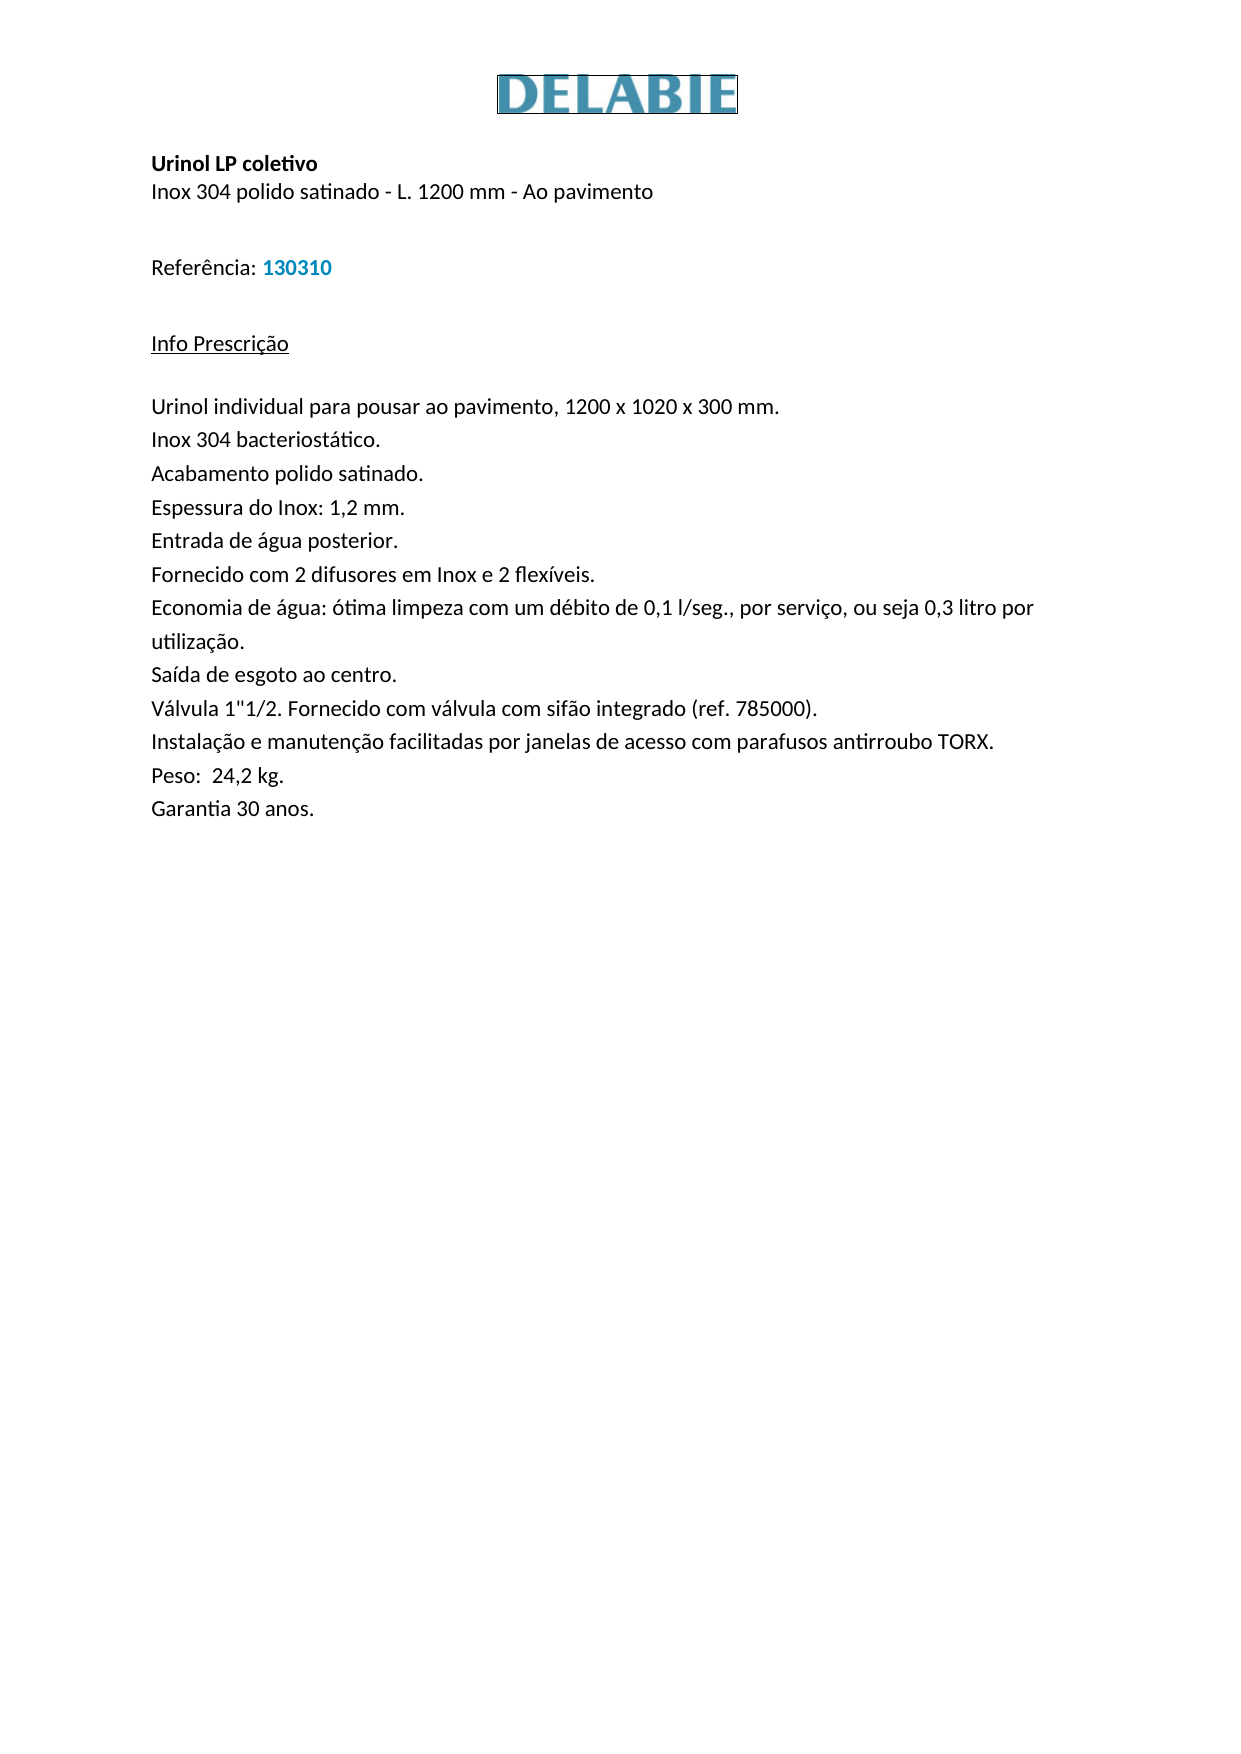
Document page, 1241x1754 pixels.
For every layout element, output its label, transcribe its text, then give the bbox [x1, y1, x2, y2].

picture [498, 76, 737, 113]
text Válvula 1"1/2. Fornecido com válvula com sifão integrado (ref. 785000). [151, 694, 1084, 722]
text Entrada de água posterior. [151, 526, 1084, 554]
text Referência: 130310 [151, 253, 1084, 281]
text Urinol LP coletivo [151, 149, 1084, 177]
text Inox 304 bacteriostático. [151, 426, 1084, 453]
text Garantia 30 anos. [151, 794, 1084, 822]
text Economia de água: ótima limpeza com um débito de 0,1 l/seg., por serviço, ou seja 0,3 litro por utilização. [151, 593, 1084, 655]
text Info Prescrição [151, 329, 1084, 357]
text Instalação e manutenção facilitadas por janelas de acesso com parafusos antirroubo TORX. [151, 727, 1084, 755]
text Inox 304 polido satinado - L. 1200 mm - Ao pavimento [151, 177, 1084, 205]
text Fornecido com 2 difusores em Inox e 2 flexíveis. [151, 560, 1084, 588]
text Urinol individual para pousar ao pavimento, 1200 x 1020 x 300 mm. [151, 392, 1084, 420]
text Espessura do Inox: 1,2 mm. [151, 493, 1084, 521]
text Saída de esgoto ao centro. [151, 660, 1084, 688]
text Peso: 24,2 kg. [151, 761, 1084, 789]
text Acabamento polido satinado. [151, 459, 1084, 487]
